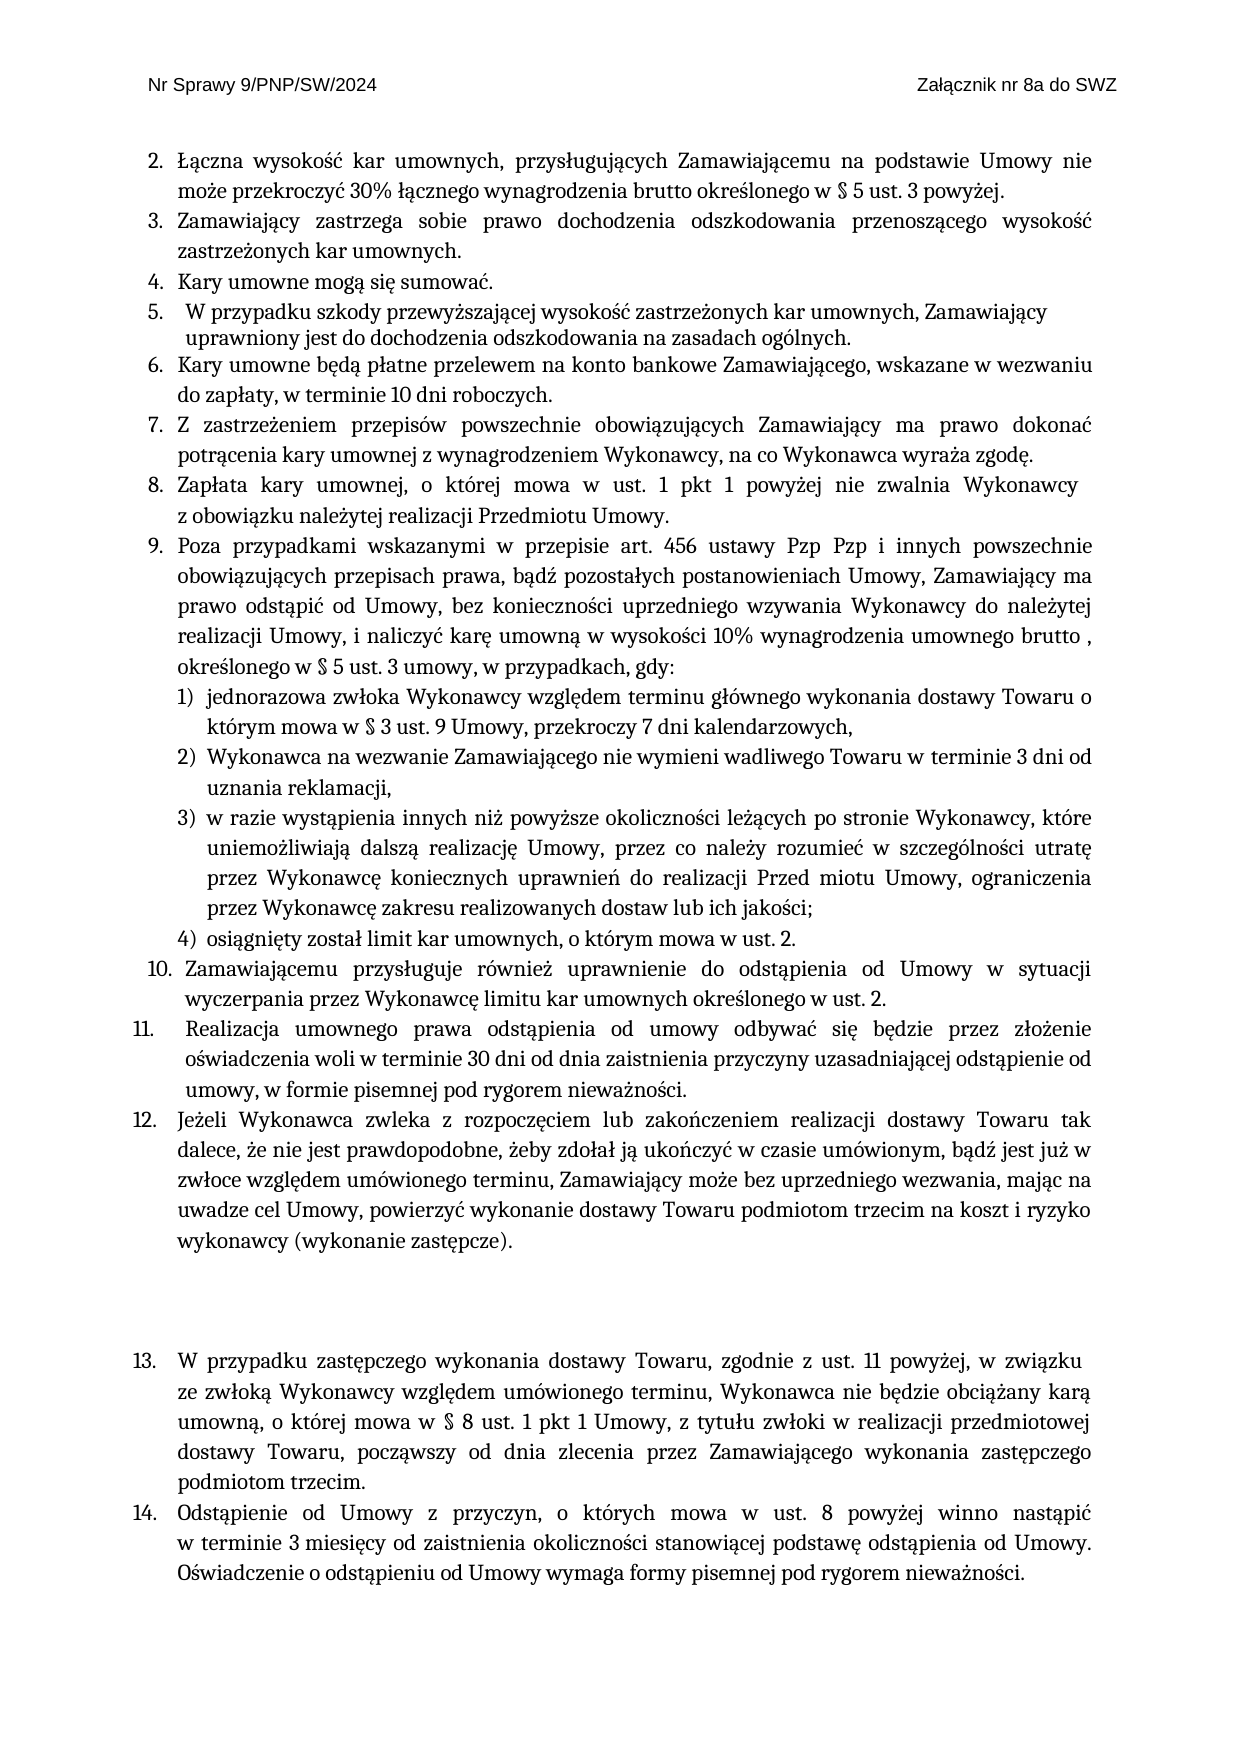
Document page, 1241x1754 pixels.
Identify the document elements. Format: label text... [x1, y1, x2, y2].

list Zapłata kary umownej, o której mowa w ust. 1 pkt 1 powyżej nie zwalnia Wykonawcy z obowiązku należytej realizacji Przedmiotu Umowy. [148, 472, 1093, 529]
list Wykonawca na wezwanie Zamawiającego nie wymieni wadliwego Towaru w terminie 3 dni od uznania reklamacji, [177, 744, 1093, 801]
list Jeżeli Wykonawca zwleka z rozpoczęciem lub zakończeniem realizacji dostawy Towaru tak dalece, że nie jest prawdopodobne, żeby zdołał ją ukończyć w czasie umówionym, bądź jest już w zwłoce względem umówionego terminu, Zamawiający może bez uprzedniego wezwania, mając na uwadze cel Umowy, powierzyć wykonanie dostawy Towaru podmiotom trzecim na koszt i ryzyko wykonawcy (wykonanie zastępcze). [133, 1107, 1093, 1254]
list W przypadku szkody przewyższającej wysokość zastrzeżonych kar umownych, Zamawiający uprawniony jest do dochodzenia odszkodowania na zasadach ogólnych. [148, 299, 1093, 351]
list Zamawiającemu przysługuje również uprawnienie do odstąpienia od Umowy w sytuacji wyczerpania przez Wykonawcę limitu kar umownych określonego w ust. 2. [148, 956, 1093, 1012]
list jednorazowa zwłoka Wykonawcy względem terminu głównego wykonania dostawy Towaru o którym mowa w § 3 ust. 9 Umowy, przekroczy 7 dni kalendarzowych, [177, 684, 1093, 740]
list osiągnięty został limit kar umownych, o którym mowa w ust. 2. [177, 925, 1093, 952]
list Zamawiający zastrzega sobie prawo dochodzenia odszkodowania przenoszącego wysokość zastrzeżonych kar umownych. [148, 208, 1093, 264]
list Kary umowne mogą się sumować. [148, 268, 1093, 295]
list w razie wystąpienia innych niż powyższe okoliczności leżących po stronie Wykonawcy, które uniemożliwiają dalszą realizację Umowy, przez co należy rozumieć w szczególności utratę przez Wykonawcę koniecznych uprawnień do realizacji Przed miotu Umowy, ograniczenia przez Wykonawcę zakresu realizowanych dostaw lub ich jakości; [177, 804, 1093, 921]
list Realizacja umownego prawa odstąpienia od umowy odbywać się będzie przez złożenie oświadczenia woli w terminie 30 dni od dnia zaistnienia przyczyny uzasadniającej odstąpienie od umowy, w formie pisemnej pod rygorem nieważności. [133, 1016, 1093, 1103]
list Łączna wysokość kar umownych, przysługujących Zamawiającemu na podstawie Umowy nie może przekroczyć 30% łącznego wynagrodzenia brutto określonego w § 5 ust. 3 powyżej. [148, 148, 1093, 204]
list Odstąpienie od Umowy z przyczyn, o których mowa w ust. 8 powyżej winno nastąpić w terminie 3 miesięcy od zaistnienia okoliczności stanowiącej podstawę odstąpienia od Umowy. Oświadczenie o odstąpieniu od Umowy wymaga formy pisemnej pod rygorem nieważności. [133, 1499, 1093, 1586]
list Kary umowne będą płatne przelewem na konto bankowe Zamawiającego, wskazane w wezwaniu do zapłaty, w terminie 10 dni roboczych. [148, 351, 1093, 408]
list Z zastrzeżeniem przepisów powszechnie obowiązujących Zamawiający ma prawo dokonać potrącenia kary umownej z wynagrodzeniem Wykonawcy, na co Wykonawca wyraża zgodę. [148, 412, 1093, 468]
list W przypadku zastępczego wykonania dostawy Towaru, zgodnie z ust. 11 powyżej, w związku ze zwłoką Wykonawcy względem umówionego terminu, Wykonawca nie będzie obciążany karą umowną, o której mowa w § 8 ust. 1 pkt 1 Umowy, z tytułu zwłoki w realizacji przedmiotowej dostawy Towaru, począwszy od dnia zlecenia przez Zamawiającego wykonania zastępczego podmiotom trzecim. [133, 1348, 1093, 1495]
list Poza przypadkami wskazanymi w przepisie art. 456 ustawy Pzp Pzp i innych powszechnie obowiązujących przepisach prawa, bądź pozostałych postanowieniach Umowy, Zamawiający ma prawo odstąpić od Umowy, bez konieczności uprzedniego wzywania Wykonawcy do należytej realizacji Umowy, i naliczyć karę umowną w wysokości 10% wynagrodzenia umownego brutto , określonego w § 5 ust. 3 umowy, w przypadkach, gdy: [148, 533, 1093, 680]
